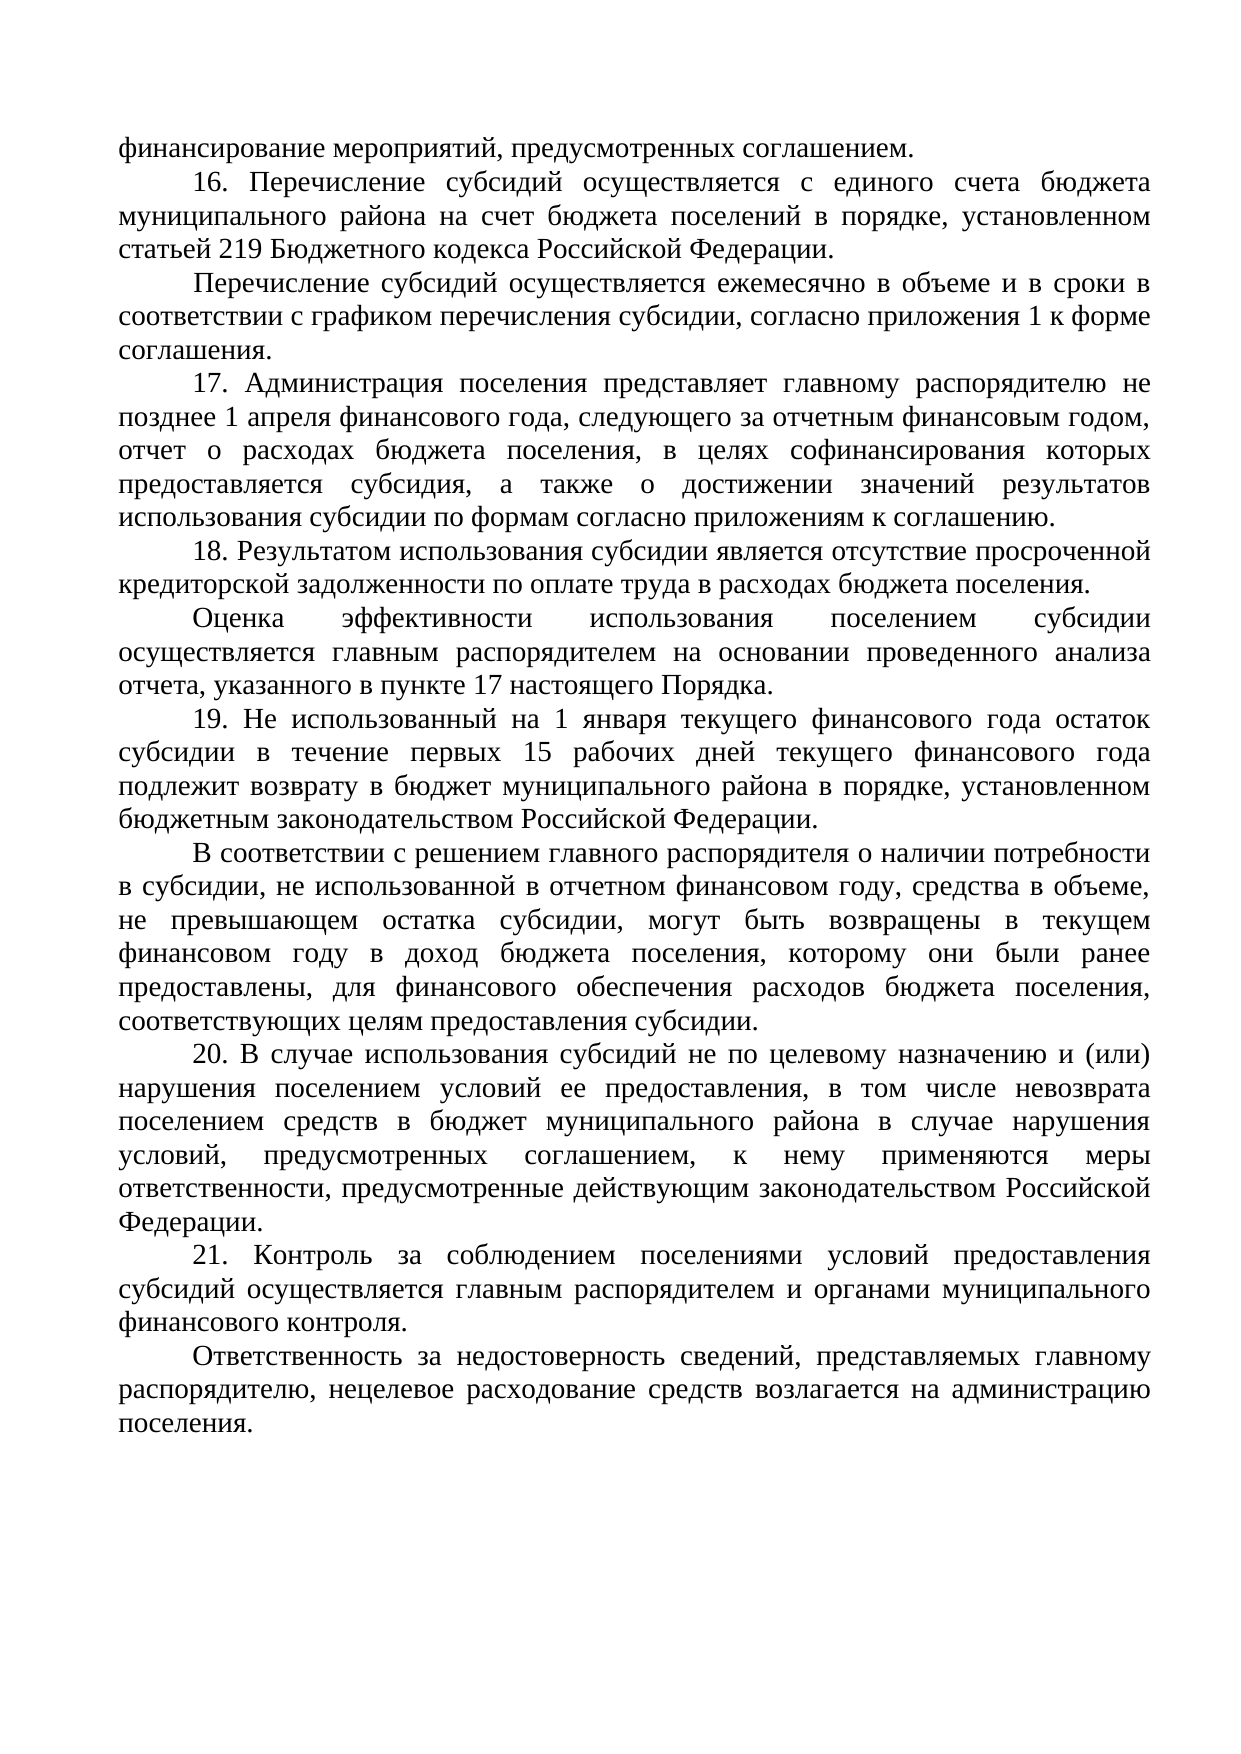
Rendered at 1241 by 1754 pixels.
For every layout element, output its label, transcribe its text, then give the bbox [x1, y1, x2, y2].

text Ответственность за недостоверность сведений, представляемых главному распорядителю, нецелевое расходование средств возлагается на администрацию поселения. [118, 1338, 1152, 1439]
text В соответствии с решением главного распорядителя о наличии потребности в субсидии, не использованной в отчетном финансовом году, средства в объеме, не превышающем остатка субсидии, могут быть возвращены в текущем финансовом году в доход бюджета поселения, которому они были ранее предоставлены, для финансового обеспечения расходов бюджета поселения, соответствующих целям предоставления субсидии. [118, 835, 1152, 1036]
text Оценка эффективности использования поселением субсидии осуществляется главным распорядителем на основании проведенного анализа отчета, указанного в пункте 17 настоящего Порядка. [118, 600, 1152, 701]
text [118, 131, 1152, 164]
text 21. Контроль за соблюдением поселениями условий предоставления субсидий осуществляется главным распорядителем и органами муниципального финансового контроля. [118, 1237, 1152, 1338]
text 16. Перечисление субсидий осуществляется с единого счета бюджета муниципального района на счет бюджета поселений в порядке, установленном статьей 219 Бюджетного кодекса Российской Федерации. [118, 164, 1152, 265]
text 18. Результатом использования субсидии является отсутствие просроченной кредиторской задолженности по оплате труда в расходах бюджета поселения. [118, 533, 1152, 600]
text 17. Администрация поселения представляет главному распорядителю не позднее 1 апреля финансового года, следующего за отчетным финансовым годом, отчет о расходах бюджета поселения, в целях софинансирования которых предоставляется субсидия, а также о достижении значений результатов использования субсидии по формам согласно приложениям к соглашению. [118, 365, 1152, 533]
text Перечисление субсидий осуществляется ежемесячно в объеме и в сроки в соответствии с графиком перечисления субсидии, согласно приложения 1 к форме соглашения. [118, 265, 1152, 365]
text 20. В случае использования субсидий не по целевому назначению и (или) нарушения поселением условий ее предоставления, в том числе невозврата поселением средств в бюджет муниципального района в случае нарушения условий, предусмотренных соглашением, к нему применяются меры ответственности, предусмотренные действующим законодательством Российской Федерации. [118, 1036, 1152, 1237]
text 19. Не использованный на 1 января текущего финансового года остаток субсидии в течение первых 15 рабочих дней текущего финансового года подлежит возврату в бюджет муниципального района в порядке, установленном бюджетным законодательством Российской Федерации. [118, 701, 1152, 835]
